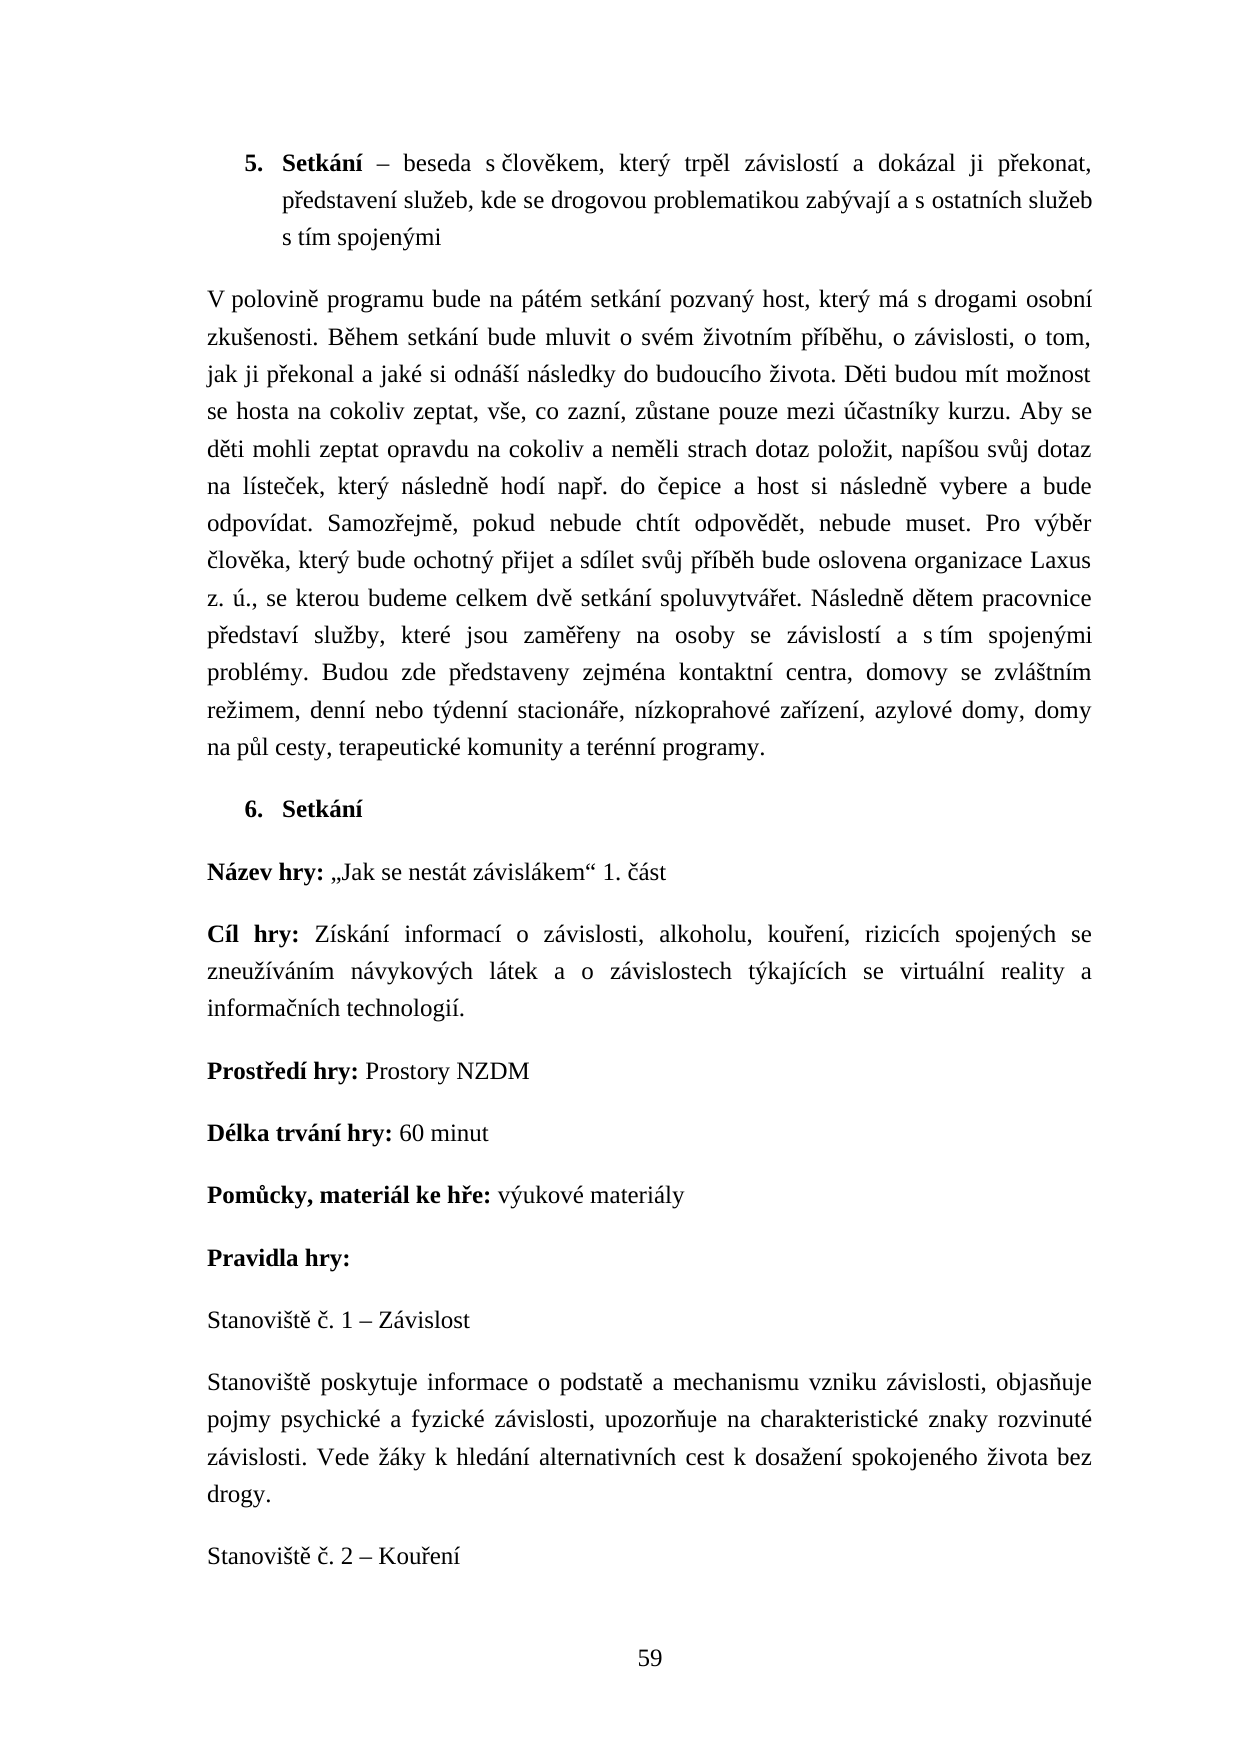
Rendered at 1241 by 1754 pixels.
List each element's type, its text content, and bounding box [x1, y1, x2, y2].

text Stanoviště č. 1 – Závislost [207, 1305, 1092, 1334]
text Stanoviště č. 2 – Kouření [207, 1541, 1092, 1570]
list Setkání [244, 794, 1092, 823]
text Pomůcky, materiál ke hře: výukové materiály [207, 1180, 1092, 1209]
text Stanoviště poskytuje informace o podstatě a mechanismu vzniku závislosti, objasňuje pojmy psychické a fyzické závislosti, upozorňuje na charakteristické znaky rozvinuté závislosti. Vede žáky k hledání alternativních cest k dosažení spokojeného života bez drogy. [207, 1367, 1092, 1508]
text Prostředí hry: Prostory NZDM [207, 1056, 1092, 1084]
text V polovině programu bude na pátém setkání pozvaný host, který má s drogami osobní zkušenosti. Během setkání bude mluvit o svém životním příběhu, o závislosti, o tom, jak ji překonal a jaké si odnáší následky do budoucího života. Děti budou mít možnost se hosta na cokoliv zeptat, vše, co zazní, zůstane pouze mezi účastníky kurzu. Aby se děti mohli zeptat opravdu na cokoliv a neměli strach dotaz položit, napíšou svůj dotaz na lísteček, který následně hodí např. do čepice a host si následně vybere a bude odpovídat. Samozřejmě, pokud nebude chtít odpovědět, nebude muset. Pro výběr člověka, který bude ochotný přijet a sdílet svůj příběh bude oslovena organizace Laxus z. ú., se kterou budeme celkem dvě setkání spoluvytvářet. Následně dětem pracovnice představí služby, které jsou zaměřeny na osoby se závislostí a s tím spojenými problémy. Budou zde představeny zejména kontaktní centra, domovy se zvláštním režimem, denní nebo týdenní stacionáře, nízkoprahové zařízení, azylové domy, domy na půl cesty, terapeutické komunity a terénní programy. [207, 284, 1092, 761]
text Cíl hry: Získání informací o závislosti, alkoholu, kouření, rizicích spojených se zneužíváním návykových látek a o závislostech týkajících se virtuální reality a informačních technologií. [207, 919, 1092, 1022]
text Délka trvání hry: 60 minut [207, 1118, 1092, 1147]
list Setkání – beseda s člověkem, který trpěl závislostí a dokázal ji překonat, představení služeb, kde se drogovou problematikou zabývají a s ostatních služeb s tím spojenými [244, 148, 1092, 251]
text Pravidla hry: [207, 1243, 1092, 1271]
text Název hry: „Jak se nestát závislákem“ 1. část [207, 857, 1092, 885]
